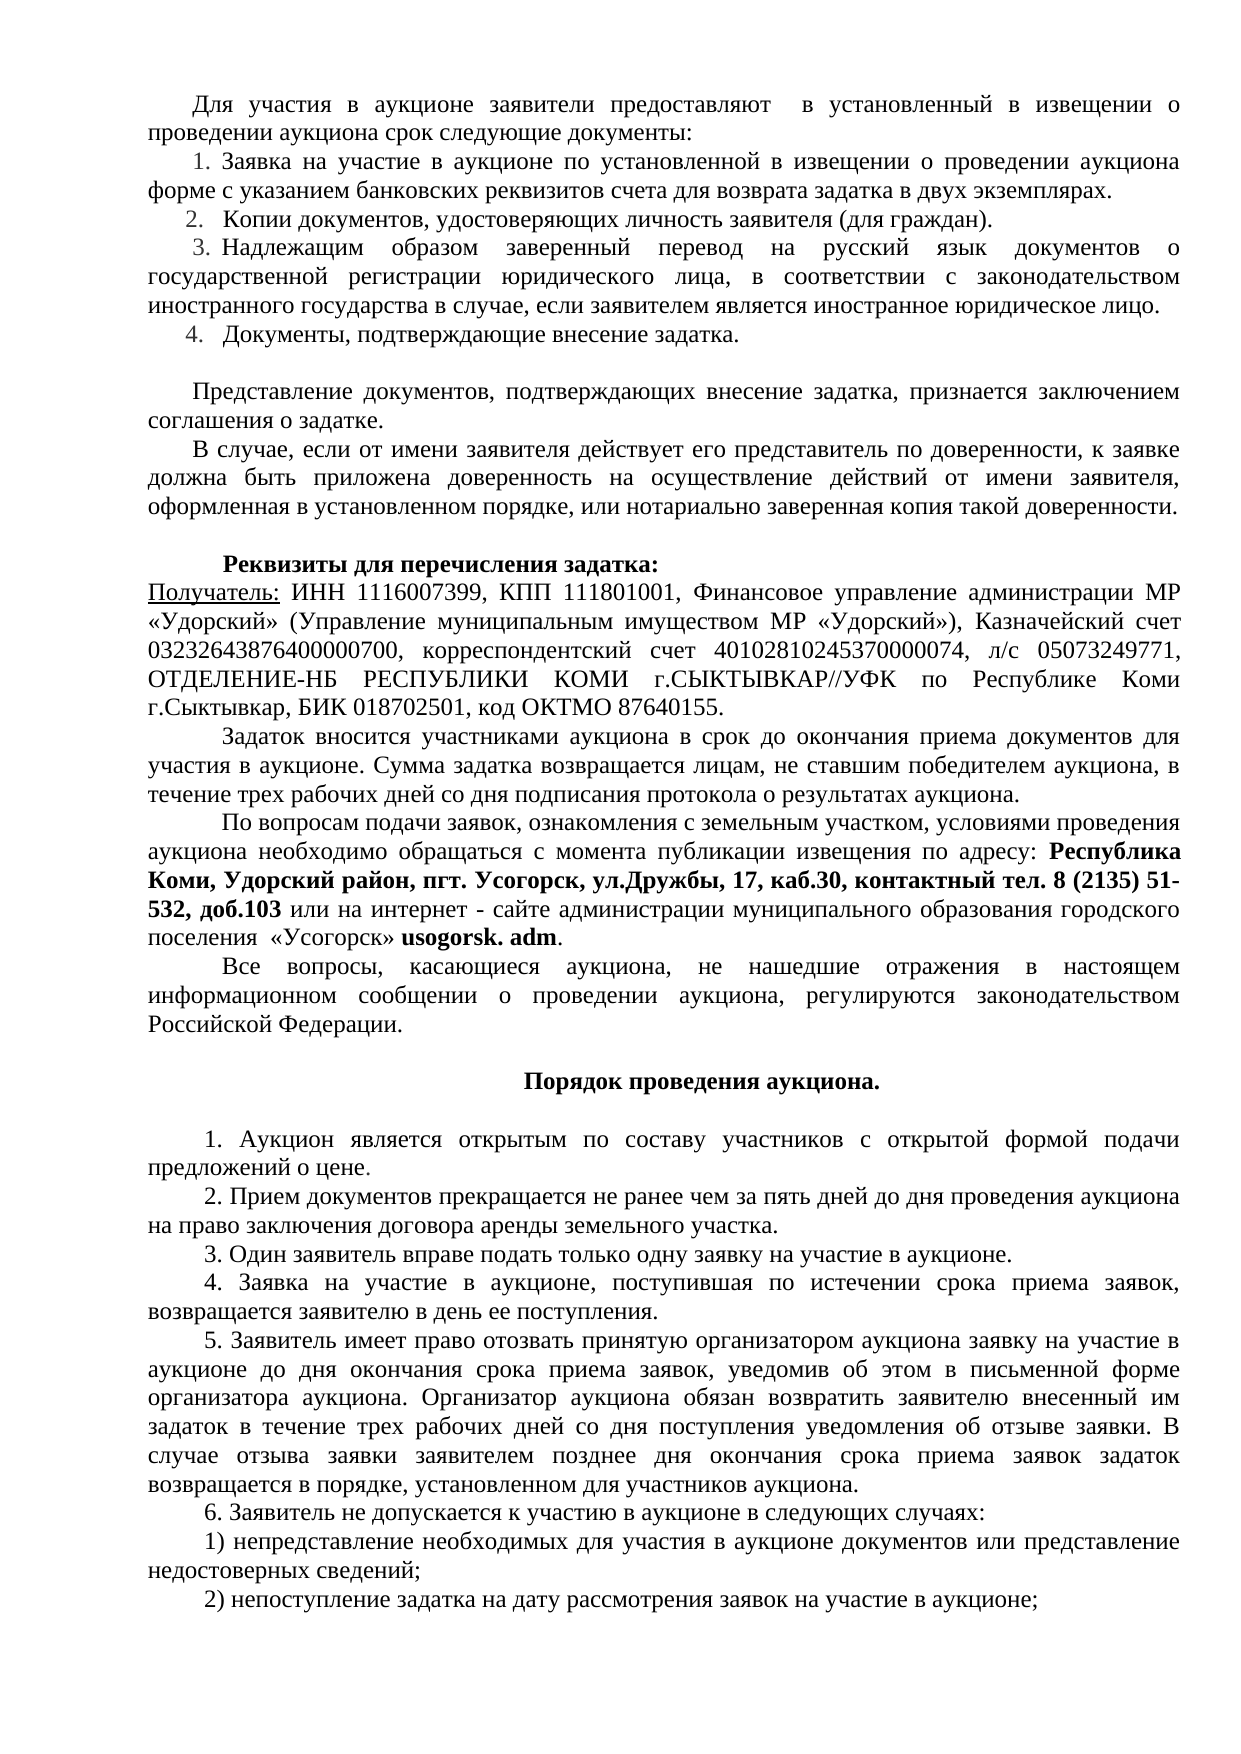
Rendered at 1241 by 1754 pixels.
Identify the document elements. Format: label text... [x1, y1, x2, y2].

text Для участия в аукционе заявители предоставляют в установленный в извещении о проведении аукциона срок следующие документы: [148, 89, 1181, 146]
text 1) непредставление необходимых для участия в аукционе документов или представление недостоверных сведений; [148, 1526, 1181, 1584]
list Документы, подтверждающие внесение задатка. [185, 319, 1181, 347]
text В случае, если от имени заявителя действует его представитель по доверенности, к заявке должна быть приложена доверенность на осуществление действий от имени заявителя, оформленная в установленном порядке, или нотариально заверенная копия такой доверенности. [148, 434, 1181, 520]
text 5. Заявитель имеет право отозвать принятую организатором аукциона заявку на участие в аукционе до дня окончания срока приема заявок, уведомив об этом в письменной форме организатора аукциона. Организатор аукциона обязан возвратить заявителю внесенный им задаток в течение трех рабочих дней со дня поступления уведомления об отзыве заявки. В случае отзыва заявки заявителем позднее дня окончания срока приема заявок задаток возвращается в порядке, установленном для участников аукциона. [148, 1325, 1181, 1497]
text Представление документов, подтверждающих внесение задатка, признается заключением соглашения о задатке. [148, 376, 1181, 434]
text Все вопросы, касающиеся аукциона, не нашедшие отражения в настоящем информационном сообщении о проведении аукциона, регулируются законодательством Российской Федерации. [148, 951, 1181, 1037]
text 2. Прием документов прекращается не ранее чем за пять дней до дня проведения аукциона на право заключения договора аренды земельного участка. [148, 1181, 1181, 1239]
text Реквизиты для перечисления задатка: [223, 549, 1181, 577]
text Порядок проведения аукциона. [148, 1066, 1181, 1095]
text По вопросам подачи заявок, ознакомления с земельным участком, условиями проведения аукциона необходимо обращаться с момента публикации извещения по адресу: Республика Коми, Удорский район, пгт. Усогорск, ул.Дружбы, 17, каб.30, контактный тел. 8 (2135) 51-532, доб.103 или на интернет - сайте администрации муниципального образования городского поселения «Усогорск» usogorsk. adm. [148, 807, 1181, 951]
text 4. Заявка на участие в аукционе, поступившая по истечении срока приема заявок, возвращается заявителю в день ее поступления. [148, 1267, 1181, 1325]
text Задаток вносится участниками аукциона в срок до окончания приема документов для участия в аукционе. Сумма задатка возвращается лицам, не ставшим победителем аукциона, в течение трех рабочих дней со дня подписания протокола о результатах аукциона. [148, 721, 1181, 807]
list Заявка на участие в аукционе по установленной в извещении о проведении аукциона форме с указанием банковских реквизитов счета для возврата задатка в двух экземплярах. [148, 146, 1181, 204]
list Копии документов, удостоверяющих личность заявителя (для граждан). [185, 204, 1181, 232]
text 1. Аукцион является открытым по составу участников с открытой формой подачи предложений о цене. [148, 1124, 1181, 1181]
text Получатель: ИНН 1116007399, КПП 111801001, Финансовое управление администрации МР «Удорский» (Управление муниципальным имуществом МР «Удорский»), Казначейский счет 03232643876400000700, корреспондентский счет 40102810245370000074, л/с 05073249771, ОТДЕЛЕНИЕ-НБ РЕСПУБЛИКИ КОМИ г.СЫКТЫВКАР//УФК по Республике Коми г.Сыктывкар, БИК 018702501, код ОКТМО 87640155. [148, 577, 1181, 721]
list Надлежащим образом заверенный перевод на русский язык документов о государственной регистрации юридического лица, в соответствии с законодательством иностранного государства в случае, если заявителем является иностранное юридическое лицо. [148, 232, 1181, 319]
text 3. Один заявитель вправе подать только одну заявку на участие в аукционе. [148, 1239, 1181, 1267]
text 2) непоступление задатка на дату рассмотрения заявок на участие в аукционе; [148, 1584, 1181, 1612]
text 6. Заявитель не допускается к участию в аукционе в следующих случаях: [148, 1497, 1181, 1526]
